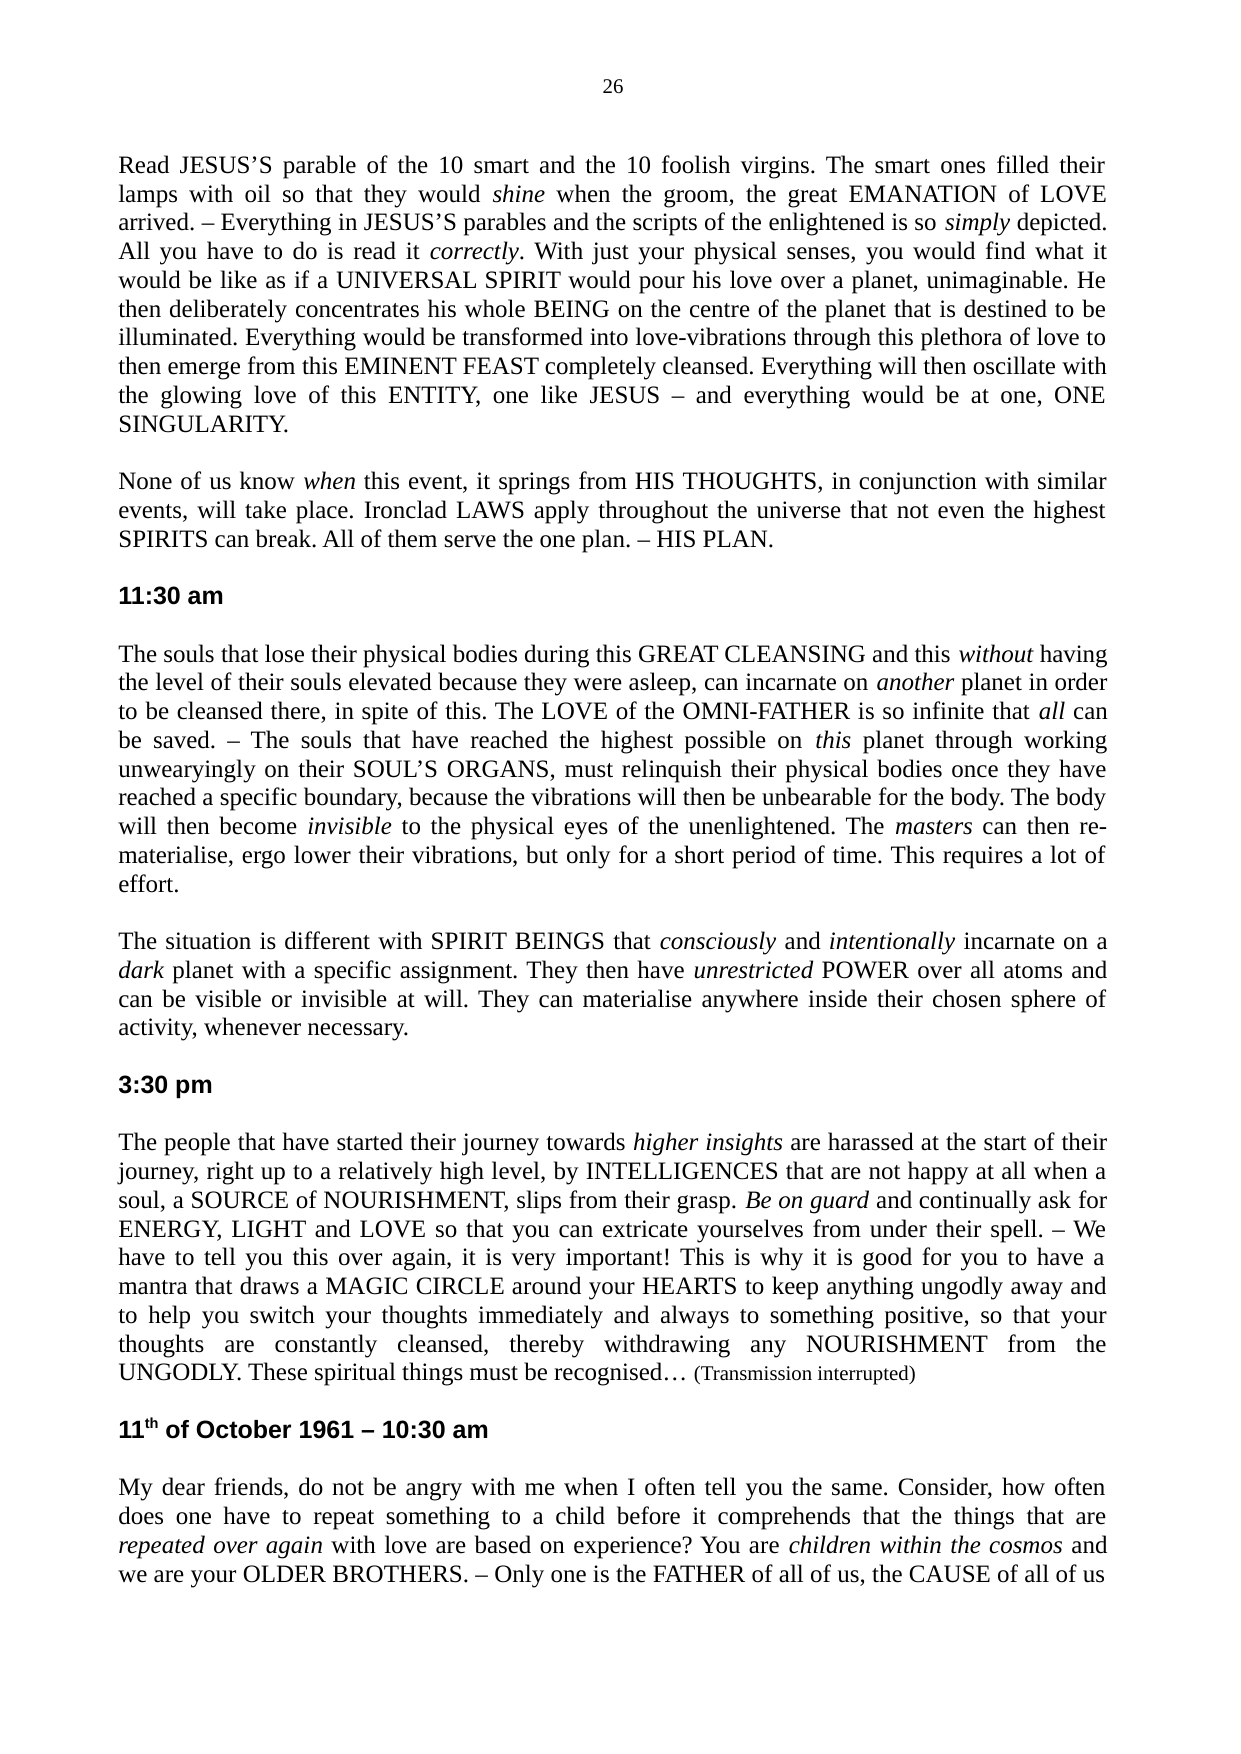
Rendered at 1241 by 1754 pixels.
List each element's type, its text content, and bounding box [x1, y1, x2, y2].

text 11:30 am [118, 581, 1107, 610]
text The souls that lose their physical bodies during this GREAT CLEANSING and this without having the level of their souls elevated because they were asleep, can incarnate on another planet in order to be cleansed there, in spite of this. The LOVE of the OMNI-FATHER is so infinite that all can be saved. – The souls that have reached the highest possible on this planet through working unwearyingly on their SOUL’S ORGANS, must relinquish their physical bodies once they have reached a specific boundary, because the vibrations will then be unbearable for the body. The body will then become invisible to the physical eyes of the unenlightened. The masters can then re-materialise, ergo lower their vibrations, but only for a short period of time. This requires a lot of effort. [118, 639, 1107, 897]
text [118, 1472, 1107, 1587]
text Read JESUS’S parable of the 10 smart and the 10 foolish virgins. The smart ones filled their lamps with oil so that they would shine when the groom, the great EMANATION of LOVE arrived. – Everything in JESUS’S parables and the scripts of the enlightened is so simply depicted. All you have to do is read it correctly. With just your physical senses, you would find what it would be like as if a UNIVERSAL SPIRIT would pour his love over a planet, unimaginable. He then deliberately concentrates his whole BEING on the centre of the planet that is destined to be illuminated. Everything would be transformed into love-vibrations through this plethora of love to then emerge from this EMINENT FEAST completely cleansed. Everything will then oscillate with the glowing love of this ENTITY, one like JESUS – and everything would be at one, ONE SINGULARITY. [118, 150, 1107, 437]
text 11th of October 1961 – 10:30 am [118, 1415, 1107, 1444]
text The situation is different with SPIRIT BEINGS that consciously and intentionally incarnate on a dark planet with a specific assignment. They then have unrestricted POWER over all atoms and can be visible or invisible at will. They can materialise anywhere inside their chosen sphere of activity, whenever necessary. [118, 926, 1107, 1041]
text None of us know when this event, it springs from HIS THOUGHTS, in conjunction with similar events, will take place. Ironclad LAWS apply throughout the universe that not even the highest SPIRITS can break. All of them serve the one plan. – HIS PLAN. [118, 466, 1107, 552]
text The people that have started their journey towards higher insights are harassed at the start of their journey, right up to a relatively high level, by INTELLIGENCES that are not happy at all when a soul, a SOURCE of NOURISHMENT, slips from their grasp. Be on guard and continually ask for ENERGY, LIGHT and LOVE so that you can extricate yourselves from under their spell. – We have to tell you this over again, it is very important! This is why it is good for you to have a mantra that draws a MAGIC CIRCLE around your HEARTS to keep anything ungodly away and to help you switch your thoughts immediately and always to something positive, so that your thoughts are constantly cleansed, thereby withdrawing any NOURISHMENT from the UNGODLY. These spiritual things must be recognised… (Transmission interrupted) [118, 1127, 1107, 1386]
text 3:30 pm [118, 1070, 1107, 1099]
